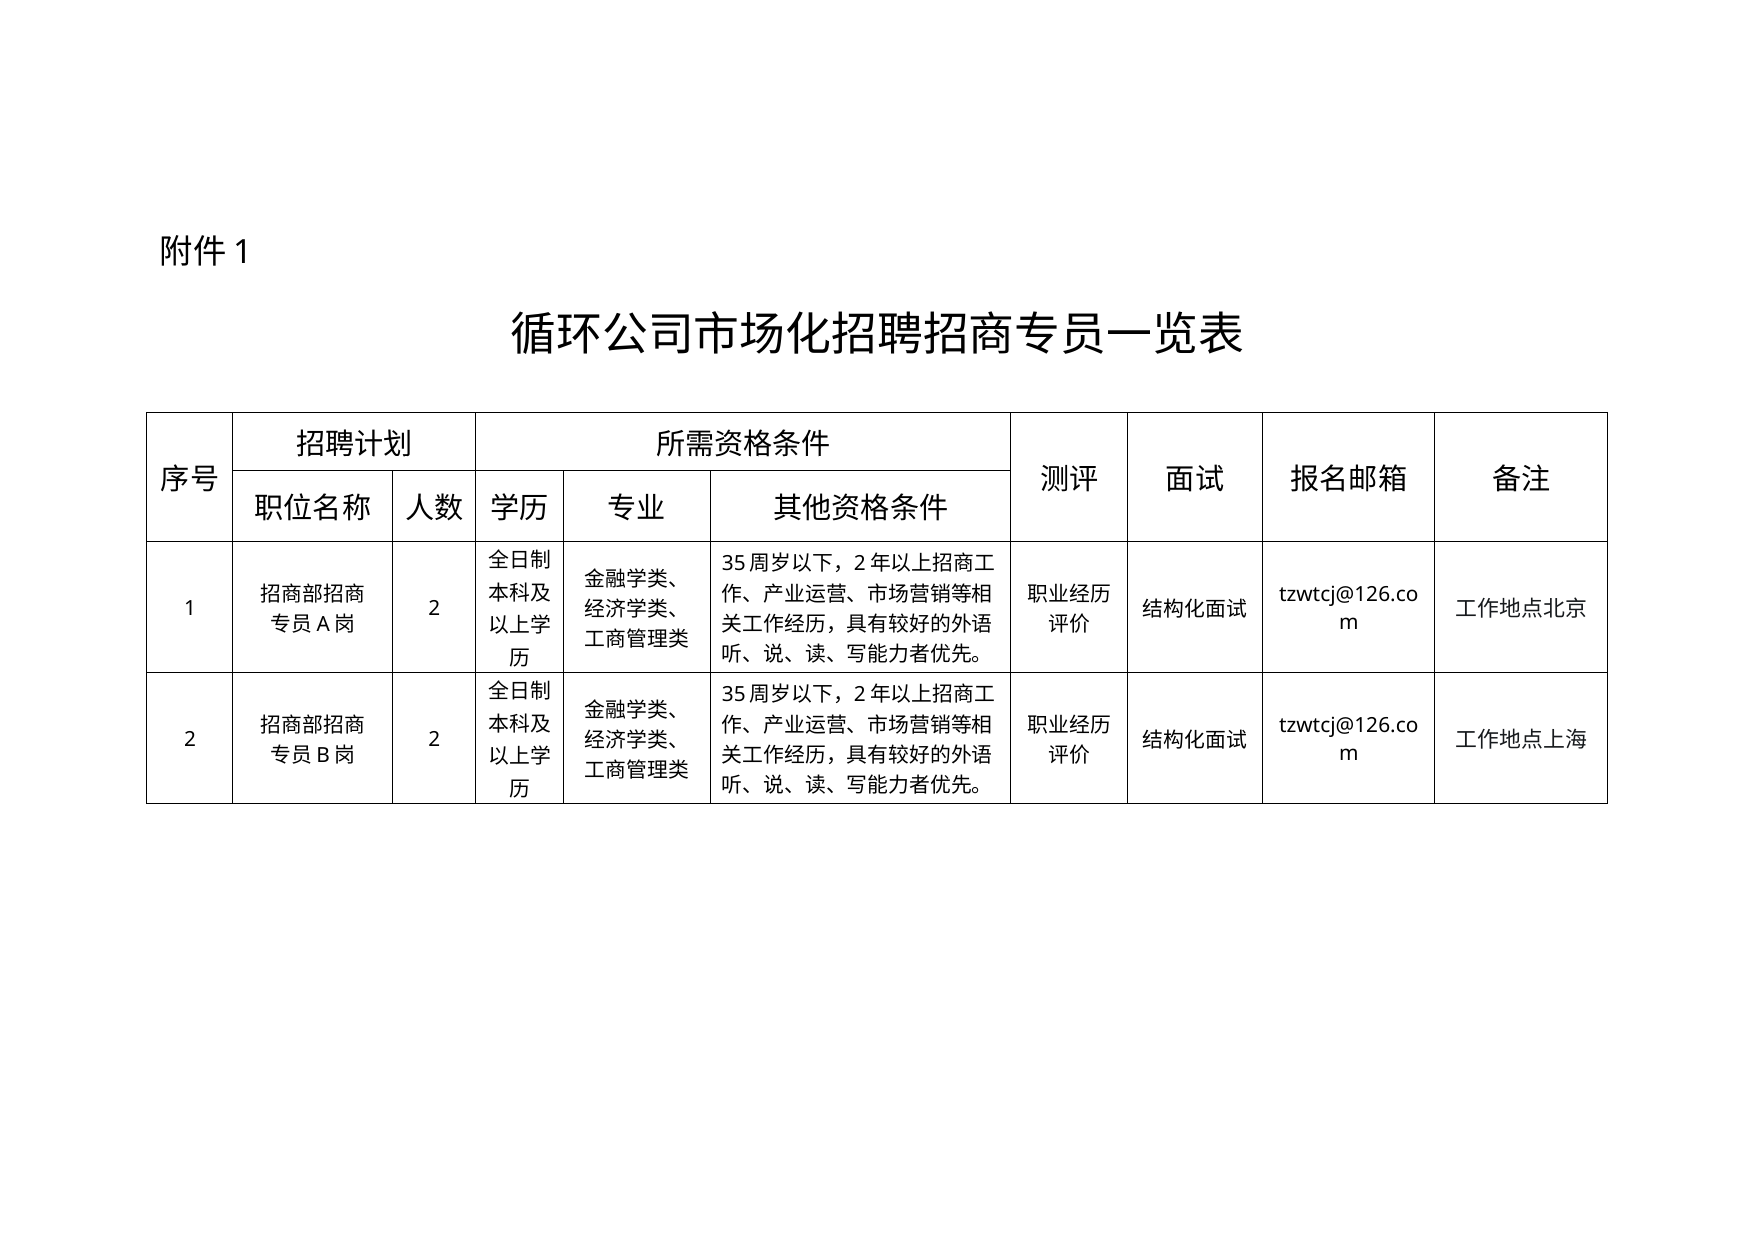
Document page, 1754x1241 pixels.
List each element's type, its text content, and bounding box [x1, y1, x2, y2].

table_cell 人数 [393, 471, 475, 541]
table_cell 专业 [564, 471, 710, 541]
table_cell 职业经历评价 [1011, 673, 1127, 803]
table_cell 金融学类、经济学类、工商管理类 [564, 542, 710, 672]
table_header 招聘计划 [233, 413, 475, 470]
table_header 报名邮箱 [1263, 413, 1434, 541]
text 循环公司市场化招聘招商专员一览表 [159, 282, 1594, 379]
table_cell 全日制本科及以上学历 [476, 542, 563, 672]
table_cell 职业经历评价 [1011, 542, 1127, 672]
table_cell 招商部招商 专员B岗 [233, 673, 392, 803]
table_cell tzwtcj@126.com [1263, 673, 1434, 803]
text 附件1 [159, 217, 1594, 282]
table_header 备注 [1435, 413, 1607, 541]
table_cell 其他资格条件 [711, 471, 1010, 541]
table_cell 工作地点北京 [1435, 542, 1607, 672]
table_cell 1 [147, 542, 232, 672]
table_cell 35周岁以下，2年以上招商工作、产业运营、市场营销等相关工作经历，具有较好的外语听、说、读、写能力者优先。 [711, 542, 1010, 672]
table_header 所需资格条件 [476, 413, 1010, 470]
table_cell 结构化面试 [1128, 673, 1262, 803]
table_cell 35周岁以下，2年以上招商工作、产业运营、市场营销等相关工作经历，具有较好的外语听、说、读、写能力者优先。 [711, 673, 1010, 803]
table_header 测评 [1011, 413, 1127, 541]
table_cell tzwtcj@126.com [1263, 542, 1434, 672]
table_cell 招商部招商 专员A岗 [233, 542, 392, 672]
table_cell 金融学类、经济学类、工商管理类 [564, 673, 710, 803]
table_cell 2 [393, 673, 475, 803]
table_cell 全日制本科及以上学历 [476, 673, 563, 803]
table_header 面试 [1128, 413, 1262, 541]
table_cell 学历 [476, 471, 563, 541]
table_cell 2 [147, 673, 232, 803]
table_header 序号 [147, 413, 232, 541]
table_cell 2 [393, 542, 475, 672]
table_cell 职位名称 [233, 471, 392, 541]
table_cell 工作地点上海 [1435, 673, 1607, 803]
table_cell 结构化面试 [1128, 542, 1262, 672]
